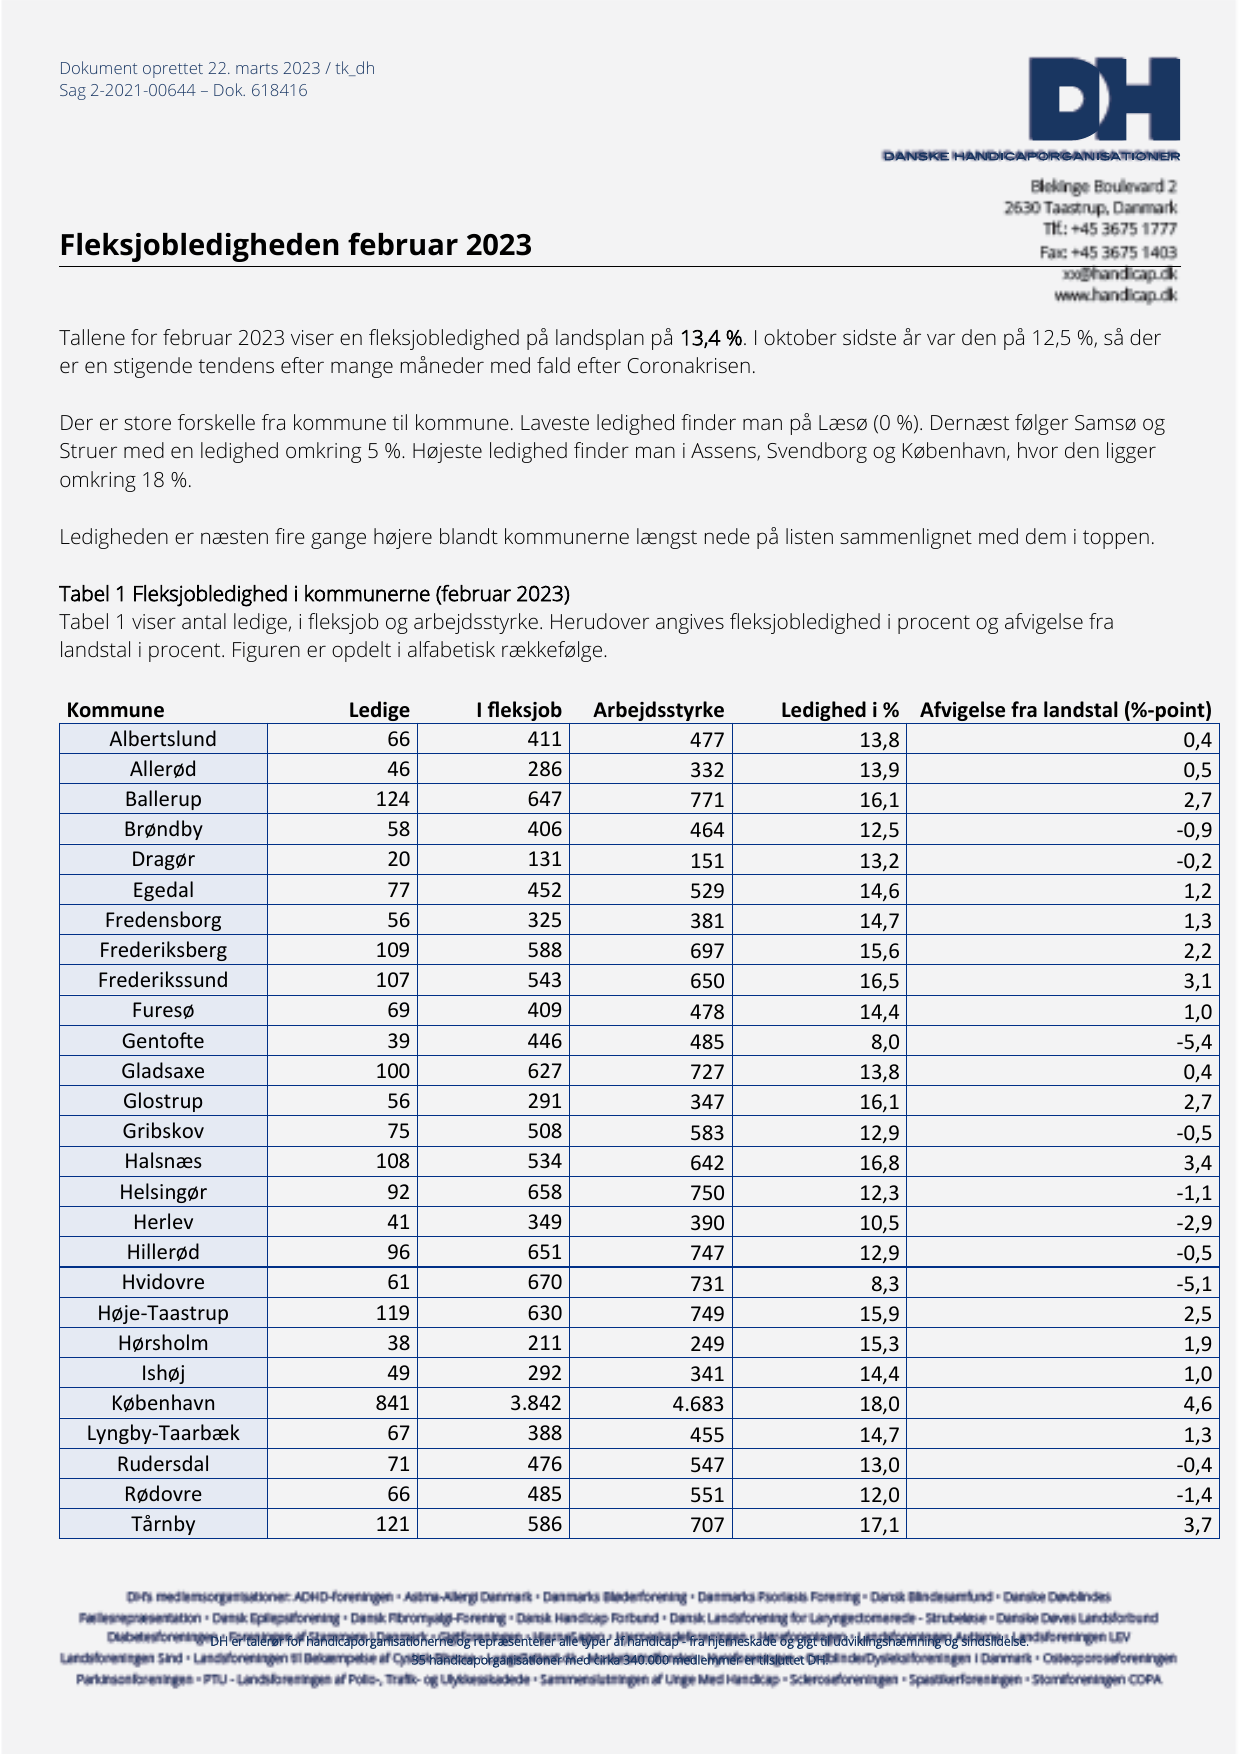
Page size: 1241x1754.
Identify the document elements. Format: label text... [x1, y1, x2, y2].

table_cell 727 [570, 1056, 732, 1085]
table_cell 2,7 [907, 1086, 1219, 1115]
table_cell 2,2 [907, 935, 1219, 964]
table_cell Helsingør [60, 1177, 267, 1206]
table_cell 411 [418, 724, 569, 753]
table_cell Herlev [60, 1207, 267, 1236]
table_cell 409 [418, 996, 569, 1025]
table_cell 56 [268, 905, 417, 934]
table_cell 17,1 [733, 1509, 906, 1538]
table_cell Lyngby-Taarbæk [60, 1419, 267, 1448]
table_cell 20 [268, 845, 417, 874]
table_cell 71 [268, 1449, 417, 1478]
table_cell Furesø [60, 996, 267, 1025]
table_cell 291 [418, 1086, 569, 1115]
table_cell 3,7 [907, 1509, 1219, 1538]
table_cell 630 [418, 1298, 569, 1327]
table_cell Hillerød [60, 1237, 267, 1266]
table_cell 627 [418, 1056, 569, 1085]
table_header Dokument oprettet 22. marts 2023 / tk_dh Sag 2-2021-00644 – Dok. 618416 [59, 56, 768, 133]
text Tabel 1 Fleksjobledighed i kommunerne (februar 2023) [59, 579, 1181, 607]
table_cell Tårnby [60, 1509, 267, 1538]
table_cell 13,8 [733, 1056, 906, 1085]
table_cell 41 [268, 1207, 417, 1236]
table_cell Frederiksberg [60, 935, 267, 964]
table_cell Egedal [60, 875, 267, 904]
table_cell Hørsholm [60, 1328, 267, 1357]
table_cell 56 [268, 1086, 417, 1115]
table_cell 750 [570, 1177, 732, 1206]
table_cell 647 [418, 784, 569, 813]
table_cell -0,2 [907, 845, 1219, 874]
table_cell 464 [570, 814, 732, 843]
table_cell 697 [570, 935, 732, 964]
table_cell 119 [268, 1298, 417, 1327]
table_cell -2,9 [907, 1207, 1219, 1236]
table_cell 16,5 [733, 965, 906, 994]
table_cell 61 [268, 1268, 417, 1297]
table_cell 388 [418, 1419, 569, 1448]
table_cell 15,9 [733, 1298, 906, 1327]
table_cell 347 [570, 1086, 732, 1115]
table_cell 13,9 [733, 754, 906, 783]
table_cell 651 [418, 1237, 569, 1266]
table_cell 551 [570, 1479, 732, 1508]
table_cell 4,6 [907, 1388, 1219, 1417]
text Der er store forskelle fra kommune til kommune. Laveste ledighed finder man på Læsø (0 %). Dernæst følger Samsø og Struer med en ledighed omkring 5 %. Højeste ledighed finder man i Assens, Svendborg og København, hvor den ligger omkring 18 %. [59, 408, 1181, 493]
table_cell 485 [570, 1026, 732, 1055]
table_cell 18,0 [733, 1388, 906, 1417]
table_cell 292 [418, 1358, 569, 1387]
table_cell 12,9 [733, 1237, 906, 1266]
table_header Kommune [59, 693, 267, 723]
table_cell -0,9 [907, 814, 1219, 843]
table_cell 529 [570, 875, 732, 904]
table_cell 12,0 [733, 1479, 906, 1508]
table_cell 0,4 [907, 724, 1219, 753]
table_cell 670 [418, 1268, 569, 1297]
table_cell Høje-Taastrup [60, 1298, 267, 1327]
table_cell 543 [418, 965, 569, 994]
table_cell 12,9 [733, 1116, 906, 1146]
table_header I fleksjob [418, 693, 569, 723]
table_cell 3,1 [907, 965, 1219, 994]
table_cell 8,0 [733, 1026, 906, 1055]
table_cell 1,3 [907, 905, 1219, 934]
table_cell 477 [570, 724, 732, 753]
table_cell Gribskov [60, 1116, 267, 1146]
table_cell 15,6 [733, 935, 906, 964]
subtitle Fleksjobledigheden februar 2023 [59, 224, 1181, 266]
table_cell 446 [418, 1026, 569, 1055]
table_cell 16,1 [733, 784, 906, 813]
table_cell 3.842 [418, 1388, 569, 1417]
table_cell 771 [570, 784, 732, 813]
table_cell Albertslund [60, 724, 267, 753]
table_cell 485 [418, 1479, 569, 1508]
table_cell -0,5 [907, 1237, 1219, 1266]
table_cell -5,4 [907, 1026, 1219, 1055]
table_cell 13,0 [733, 1449, 906, 1478]
table_cell 286 [418, 754, 569, 783]
table_cell 8,3 [733, 1268, 906, 1297]
table_cell 13,2 [733, 845, 906, 874]
table_cell 455 [570, 1419, 732, 1448]
table_cell 325 [418, 905, 569, 934]
table_cell -5,1 [907, 1268, 1219, 1297]
table_cell 14,4 [733, 1358, 906, 1387]
table_cell 124 [268, 784, 417, 813]
table_cell 249 [570, 1328, 732, 1357]
table_cell 2,7 [907, 784, 1219, 813]
table_cell 39 [268, 1026, 417, 1055]
table_cell 131 [418, 845, 569, 874]
table_cell 650 [570, 965, 732, 994]
table_header Ledighed i % [732, 693, 907, 723]
table_cell -0,4 [907, 1449, 1219, 1478]
table_cell 341 [570, 1358, 732, 1387]
table_cell 16,8 [733, 1147, 906, 1176]
table_cell 2,5 [907, 1298, 1219, 1327]
table_cell Rødovre [60, 1479, 267, 1508]
table_header Afvigelse fra landstal (%-point) [907, 693, 1219, 723]
table_cell 747 [570, 1237, 732, 1266]
table_cell Rudersdal [60, 1449, 267, 1478]
table_cell 547 [570, 1449, 732, 1478]
table_cell 10,5 [733, 1207, 906, 1236]
table_cell 586 [418, 1509, 569, 1538]
table_cell Allerød [60, 754, 267, 783]
table_cell 3,4 [907, 1147, 1219, 1176]
table_cell 14,7 [733, 905, 906, 934]
table_cell 69 [268, 996, 417, 1025]
table_cell 476 [418, 1449, 569, 1478]
table_cell 1,3 [907, 1419, 1219, 1448]
table_cell 92 [268, 1177, 417, 1206]
table_cell 46 [268, 754, 417, 783]
table_cell 534 [418, 1147, 569, 1176]
table_cell Fredensborg [60, 905, 267, 934]
table_cell Gladsaxe [60, 1056, 267, 1085]
table_cell 1,9 [907, 1328, 1219, 1357]
table_cell 658 [418, 1177, 569, 1206]
table_cell 332 [570, 754, 732, 783]
table_cell 0,5 [907, 754, 1219, 783]
table_cell 100 [268, 1056, 417, 1085]
text Tabel 1 viser antal ledige, i fleksjob og arbejdsstyrke. Herudover angives fleksjobledighed i procent og afvigelse fra landstal i procent. Figuren er opdelt i alfabetisk rækkefølge. [59, 607, 1181, 664]
table_cell 13,8 [733, 724, 906, 753]
table_cell -0,5 [907, 1116, 1219, 1146]
picture [0, 0, 1241, 1754]
table_cell 151 [570, 845, 732, 874]
table_cell 508 [418, 1116, 569, 1146]
table_cell 108 [268, 1147, 417, 1176]
table_cell 406 [418, 814, 569, 843]
table_cell 67 [268, 1419, 417, 1448]
table_cell 381 [570, 905, 732, 934]
table_cell Ishøj [60, 1358, 267, 1387]
table_cell 12,5 [733, 814, 906, 843]
table_cell 14,6 [733, 875, 906, 904]
table_cell 4.683 [570, 1388, 732, 1417]
table_cell 478 [570, 996, 732, 1025]
table_cell 16,1 [733, 1086, 906, 1115]
table_cell 14,4 [733, 996, 906, 1025]
table_cell Glostrup [60, 1086, 267, 1115]
table_cell 707 [570, 1509, 732, 1538]
table_cell 14,7 [733, 1419, 906, 1448]
table_cell 12,3 [733, 1177, 906, 1206]
table_cell 66 [268, 1479, 417, 1508]
table_cell Hvidovre [60, 1268, 267, 1297]
table_cell 107 [268, 965, 417, 994]
text Tallene for februar 2023 viser en fleksjobledighed på landsplan på 13,4 %. I oktober sidste år var den på 12,5 %, så der er en stigende tendens efter mange måneder med fald efter Coronakrisen. [59, 323, 1181, 380]
table_header Ledige [267, 693, 417, 723]
table_cell 49 [268, 1358, 417, 1387]
table_cell 731 [570, 1268, 732, 1297]
table_cell 96 [268, 1237, 417, 1266]
table_cell 121 [268, 1509, 417, 1538]
table_cell 1,0 [907, 996, 1219, 1025]
table_cell 1,0 [907, 1358, 1219, 1387]
table_cell 66 [268, 724, 417, 753]
text Ledigheden er næsten fire gange højere blandt kommunerne længst nede på listen sammenlignet med dem i toppen. [59, 522, 1181, 550]
table_cell 390 [570, 1207, 732, 1236]
table_cell 588 [418, 935, 569, 964]
table_cell 38 [268, 1328, 417, 1357]
table_cell 452 [418, 875, 569, 904]
table_cell 58 [268, 814, 417, 843]
table_cell København [60, 1388, 267, 1417]
table_cell 0,4 [907, 1056, 1219, 1085]
table_cell 749 [570, 1298, 732, 1327]
table_cell -1,1 [907, 1177, 1219, 1206]
table_cell Ballerup [60, 784, 267, 813]
table_cell Halsnæs [60, 1147, 267, 1176]
table_cell 211 [418, 1328, 569, 1357]
table_cell 75 [268, 1116, 417, 1146]
table_cell Frederikssund [60, 965, 267, 994]
table_cell 15,3 [733, 1328, 906, 1357]
table_cell Gentofte [60, 1026, 267, 1055]
table_cell 109 [268, 935, 417, 964]
table_cell 841 [268, 1388, 417, 1417]
table_cell 583 [570, 1116, 732, 1146]
table_cell Brøndby [60, 814, 267, 843]
table_cell 1,2 [907, 875, 1219, 904]
table_header Arbejdsstyrke [570, 693, 732, 723]
table_cell 642 [570, 1147, 732, 1176]
table_cell 349 [418, 1207, 569, 1236]
table_cell -1,4 [907, 1479, 1219, 1508]
table_cell 77 [268, 875, 417, 904]
table_cell Dragør [60, 845, 267, 874]
